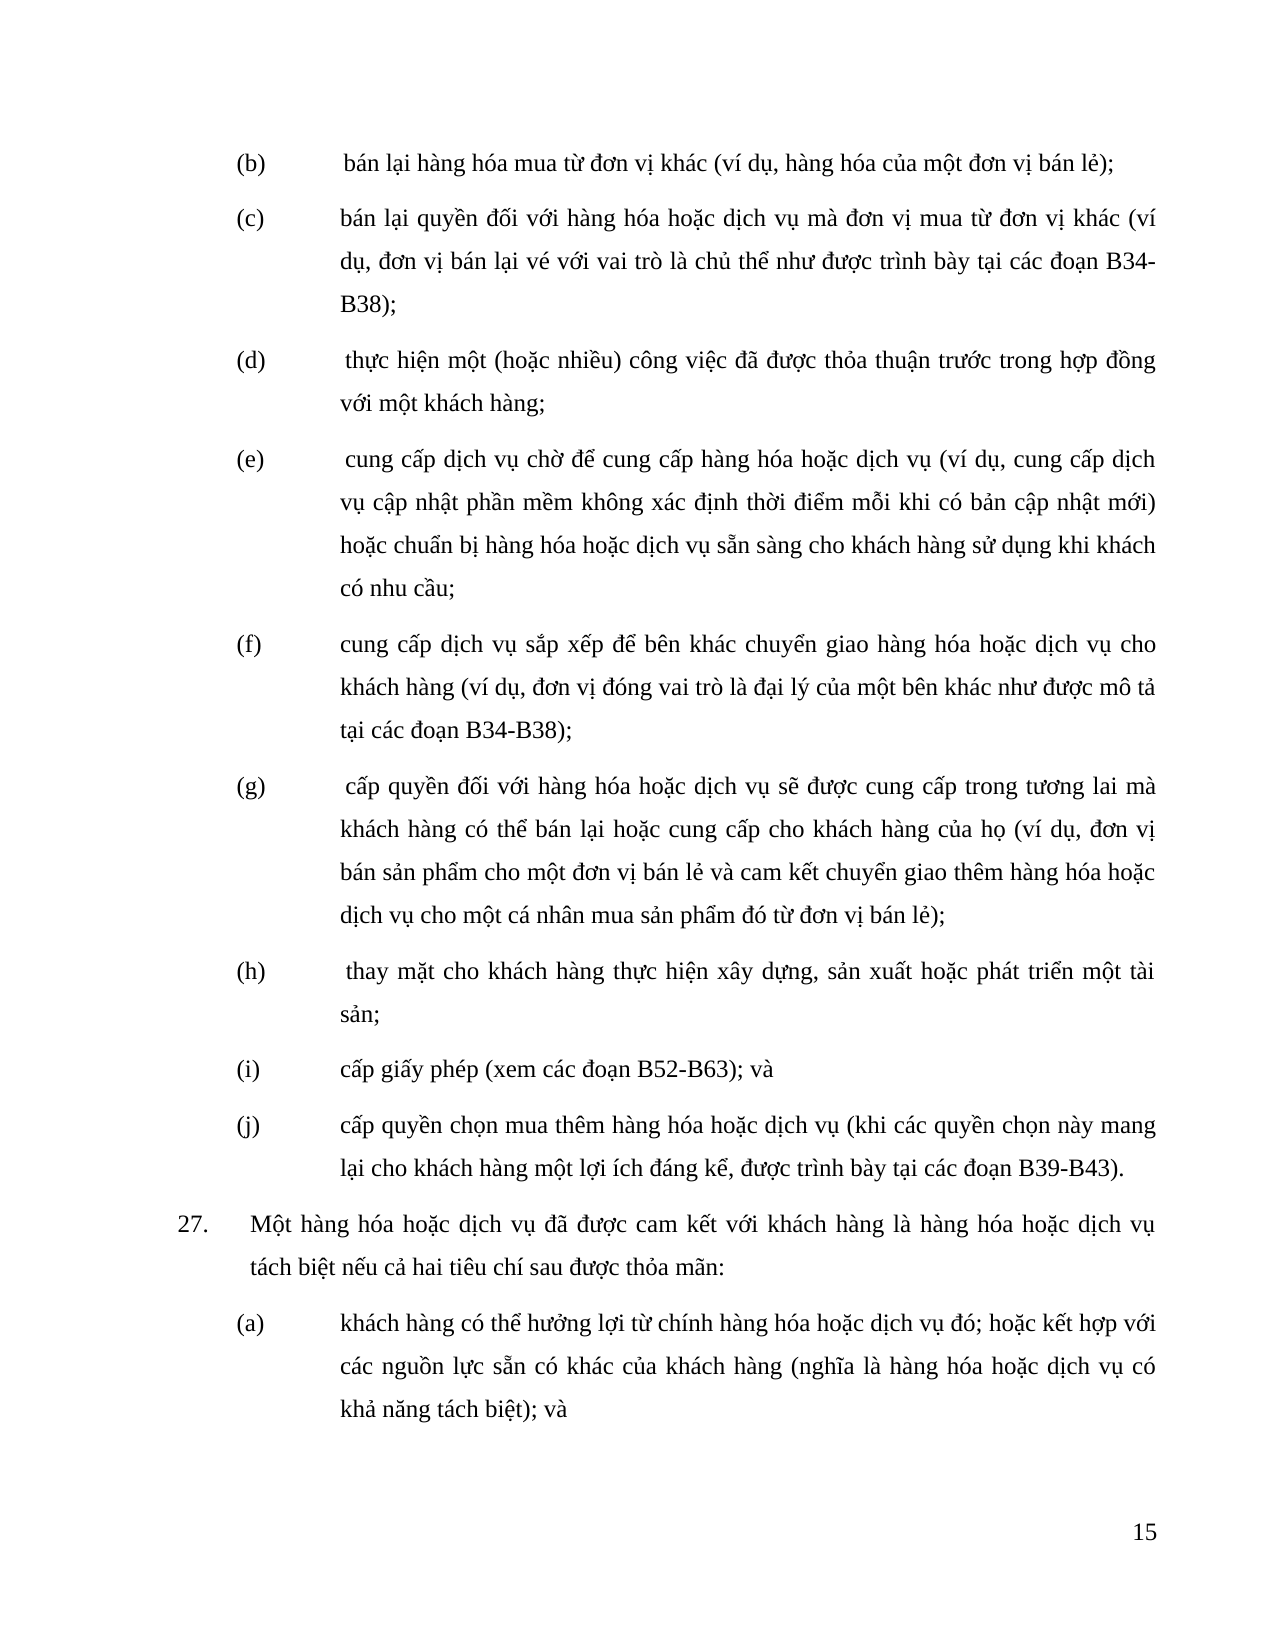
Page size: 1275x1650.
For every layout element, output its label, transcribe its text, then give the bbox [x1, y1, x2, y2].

text (c) bán lại quyền đối với hàng hóa hoặc dịch vụ mà đơn vị mua từ đơn vị khác (ví dụ, đơn vị bán lại vé với vai trò là chủ thể như được trình bày tại các đoạn B34-B38); [236, 203, 1157, 318]
text (h) thay mặt cho khách hàng thực hiện xây dựng, sản xuất hoặc phát triển một tài sản; [236, 956, 1157, 1028]
text 27. Một hàng hóa hoặc dịch vụ đã được cam kết với khách hàng là hàng hóa hoặc dịch vụ tách biệt nếu cả hai tiêu chí sau được thỏa mãn: [177, 1209, 1157, 1281]
text (e) cung cấp dịch vụ chờ để cung cấp hàng hóa hoặc dịch vụ (ví dụ, cung cấp dịch vụ cập nhật phần mềm không xác định thời điểm mỗi khi có bản cập nhật mới) hoặc chuẩn bị hàng hóa hoặc dịch vụ sẵn sàng cho khách hàng sử dụng khi khách có nhu cầu; [236, 444, 1157, 602]
text (a) khách hàng có thể hưởng lợi từ chính hàng hóa hoặc dịch vụ đó; hoặc kết hợp với các nguồn lực sẵn có khác của khách hàng (nghĩa là hàng hóa hoặc dịch vụ có khả năng tách biệt); và [236, 1308, 1157, 1423]
text (g) cấp quyền đối với hàng hóa hoặc dịch vụ sẽ được cung cấp trong tương lai mà khách hàng có thể bán lại hoặc cung cấp cho khách hàng của họ (ví dụ, đơn vị bán sản phẩm cho một đơn vị bán lẻ và cam kết chuyển giao thêm hàng hóa hoặc dịch vụ cho một cá nhân mua sản phẩm đó từ đơn vị bán lẻ); [236, 771, 1157, 929]
text (b) bán lại hàng hóa mua từ đơn vị khác (ví dụ, hàng hóa của một đơn vị bán lẻ); [236, 148, 1157, 176]
text (f) cung cấp dịch vụ sắp xếp để bên khác chuyển giao hàng hóa hoặc dịch vụ cho khách hàng (ví dụ, đơn vị đóng vai trò là đại lý của một bên khác như được mô tả tại các đoạn B34-B38); [236, 629, 1157, 744]
text (d) thực hiện một (hoặc nhiều) công việc đã được thỏa thuận trước trong hợp đồng với một khách hàng; [236, 345, 1157, 417]
text (j) cấp quyền chọn mua thêm hàng hóa hoặc dịch vụ (khi các quyền chọn này mang lại cho khách hàng một lợi ích đáng kể, được trình bày tại các đoạn B39-B43). [236, 1110, 1157, 1182]
text (i) cấp giấy phép (xem các đoạn B52-B63); và [236, 1054, 1157, 1083]
